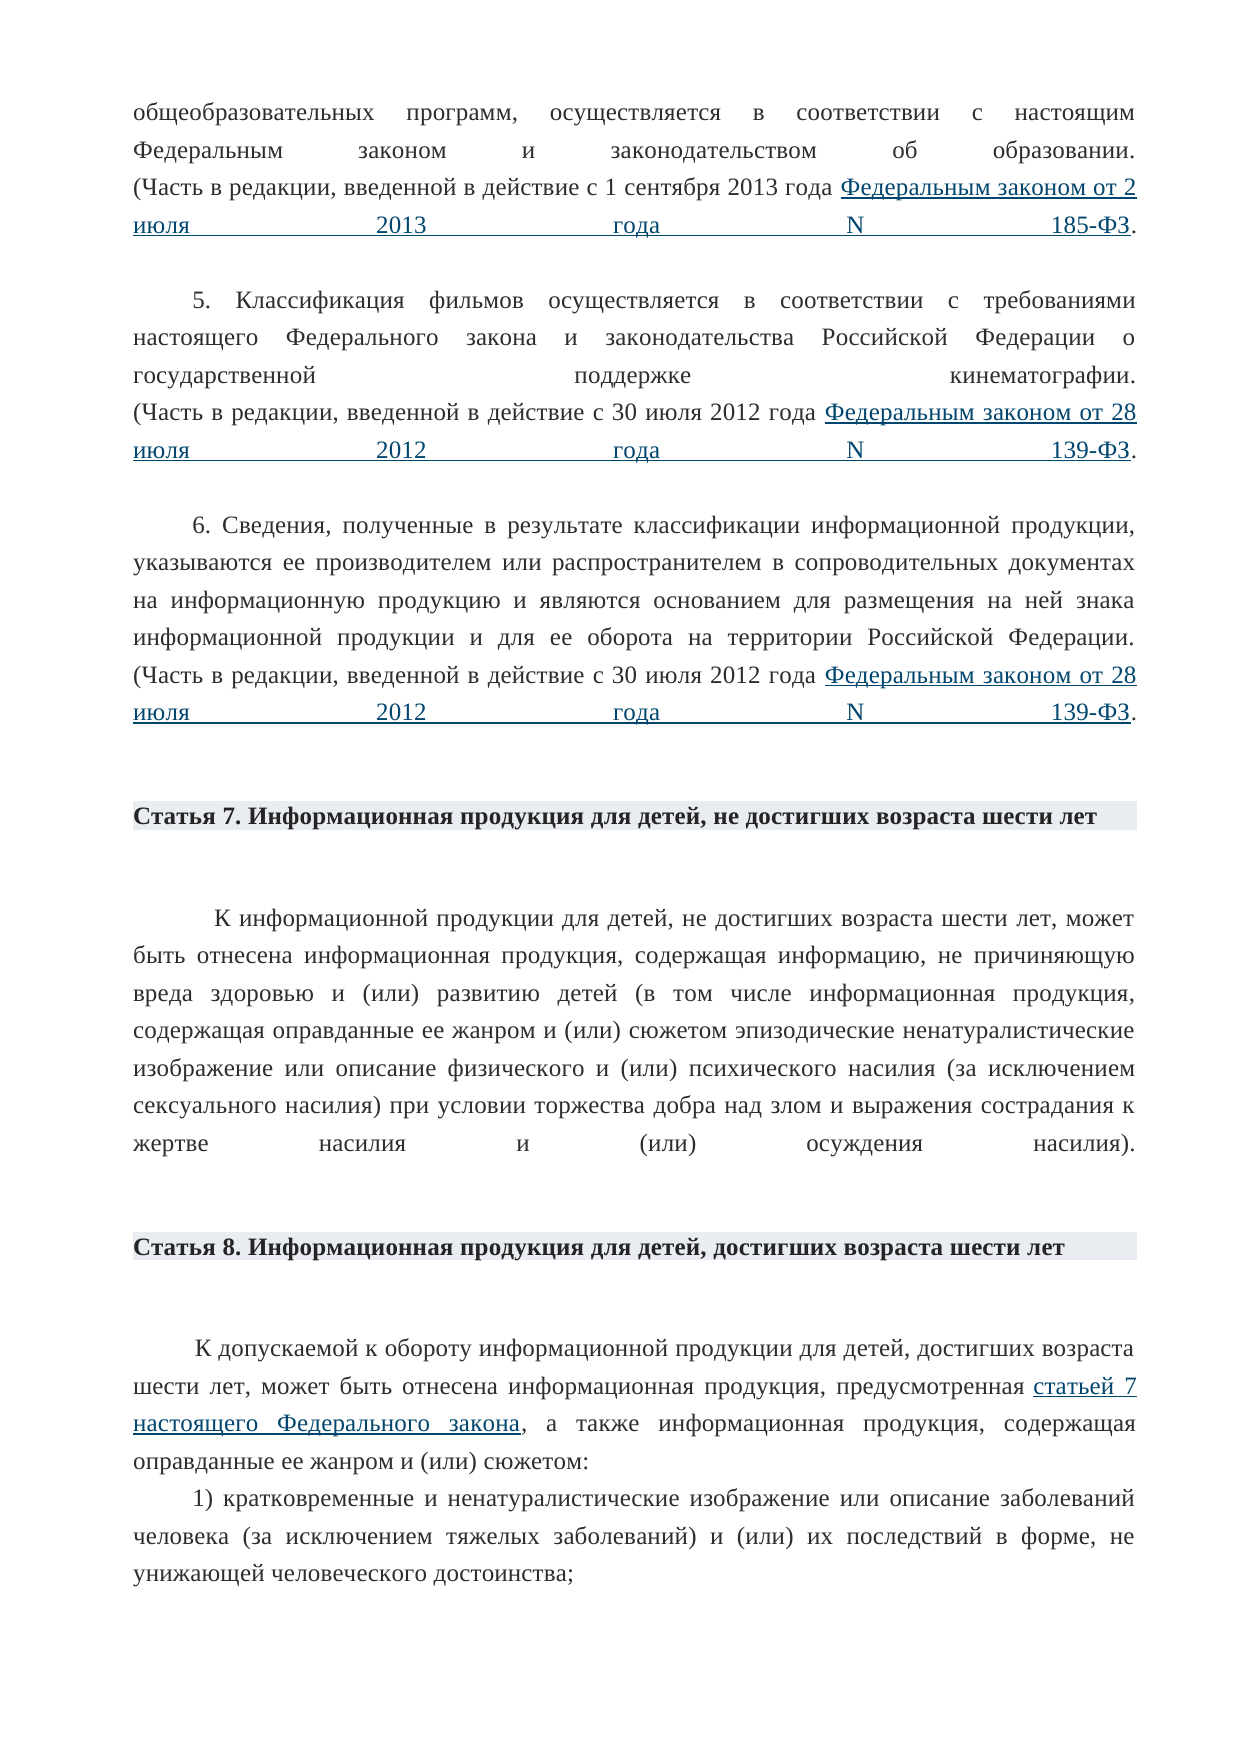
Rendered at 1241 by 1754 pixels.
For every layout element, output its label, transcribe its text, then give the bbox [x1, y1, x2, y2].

text Статья 8. Информационная продукция для детей, достигших возраста шести лет [133, 1232, 1137, 1260]
text К допускаемой к обороту информационной продукции для детей, достигших возраста шести лет, может быть отнесена информационная продукция, предусмотренная статьей 7 настоящего Федерального закона, а также информационная продукция, содержащая оправданные ее жанром и (или) сюжетом: [133, 1287, 1137, 1475]
text Статья 7. Информационная продукция для детей, не достигших возраста шести лет [133, 801, 1137, 830]
text 5. Классификация фильмов осуществляется в соответствии с требованиями настоящего Федерального закона и законодательства Российской Федерации о государственной поддержке кинематографии. (Часть в редакции, введенной в действие с 30 июля 2012 года Федеральным законом от 28 июля 2012 года N 139-ФЗ. [133, 276, 1137, 501]
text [133, 89, 1137, 276]
text 1) кратковременные и ненатуралистические изображение или описание заболеваний человека (за исключением тяжелых заболеваний) и (или) их последствий в форме, не унижающей человеческого достоинства; [133, 1475, 1137, 1587]
text 6. Сведения, полученные в результате классификации информационной продукции, указываются ее производителем или распространителем в сопроводительных документах на информационную продукцию и являются основанием для размещения на ней знака информационной продукции и для ее оборота на территории Российской Федерации. (Часть в редакции, введенной в действие с 30 июля 2012 года Федеральным законом от 28 июля 2012 года N 139-ФЗ. [133, 501, 1137, 801]
text К информационной продукции для детей, не достигших возраста шести лет, может быть отнесена информационная продукция, содержащая информацию, не причиняющую вреда здоровью и (или) развитию детей (в том числе информационная продукция, содержащая оправданные ее жанром и (или) сюжетом эпизодические ненатуралистические изображение или описание физического и (или) психического насилия (за исключением сексуального насилия) при условии торжества добра над злом и выражения сострадания к жертве насилия и (или) осуждения насилия). [133, 857, 1137, 1232]
